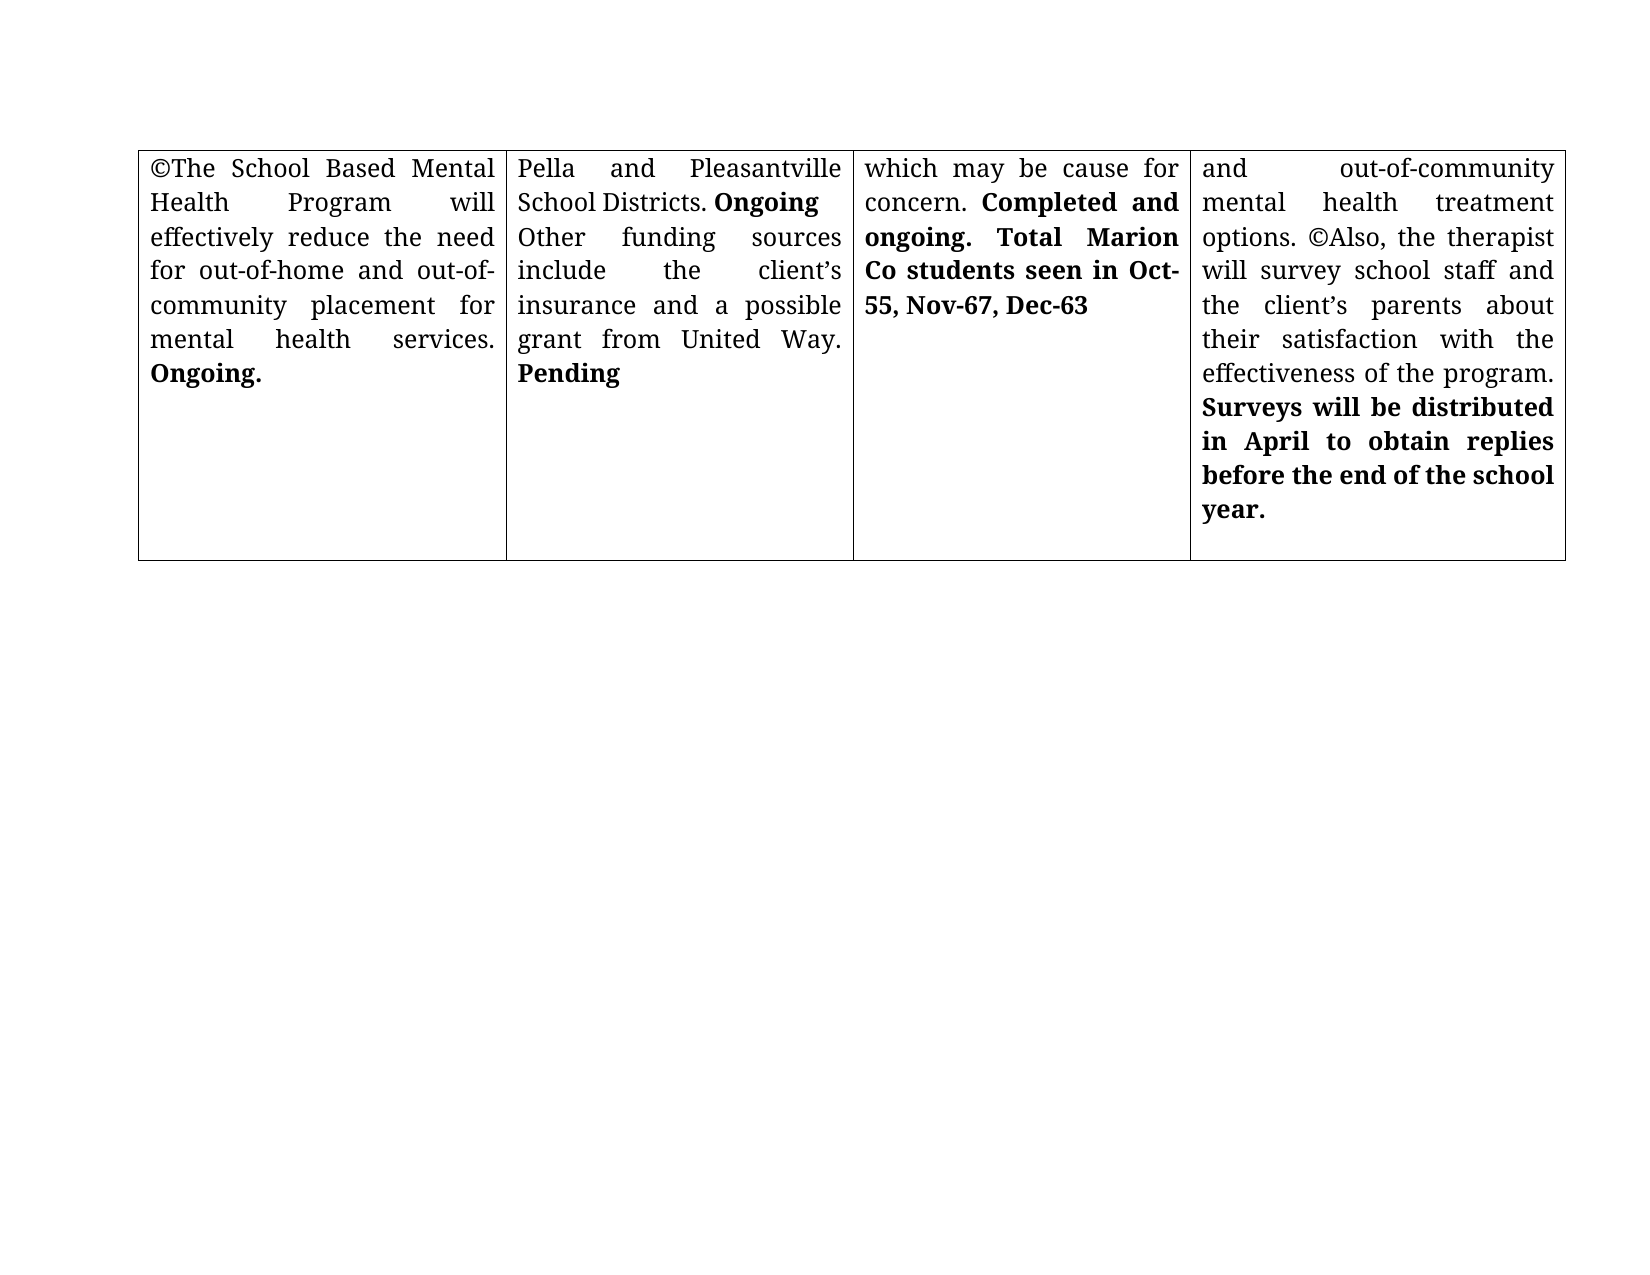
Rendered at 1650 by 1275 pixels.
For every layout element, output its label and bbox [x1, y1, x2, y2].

table_cell [139, 151, 506, 560]
table_cell [1191, 151, 1565, 560]
table_cell [507, 151, 853, 560]
table_cell [854, 151, 1190, 560]
